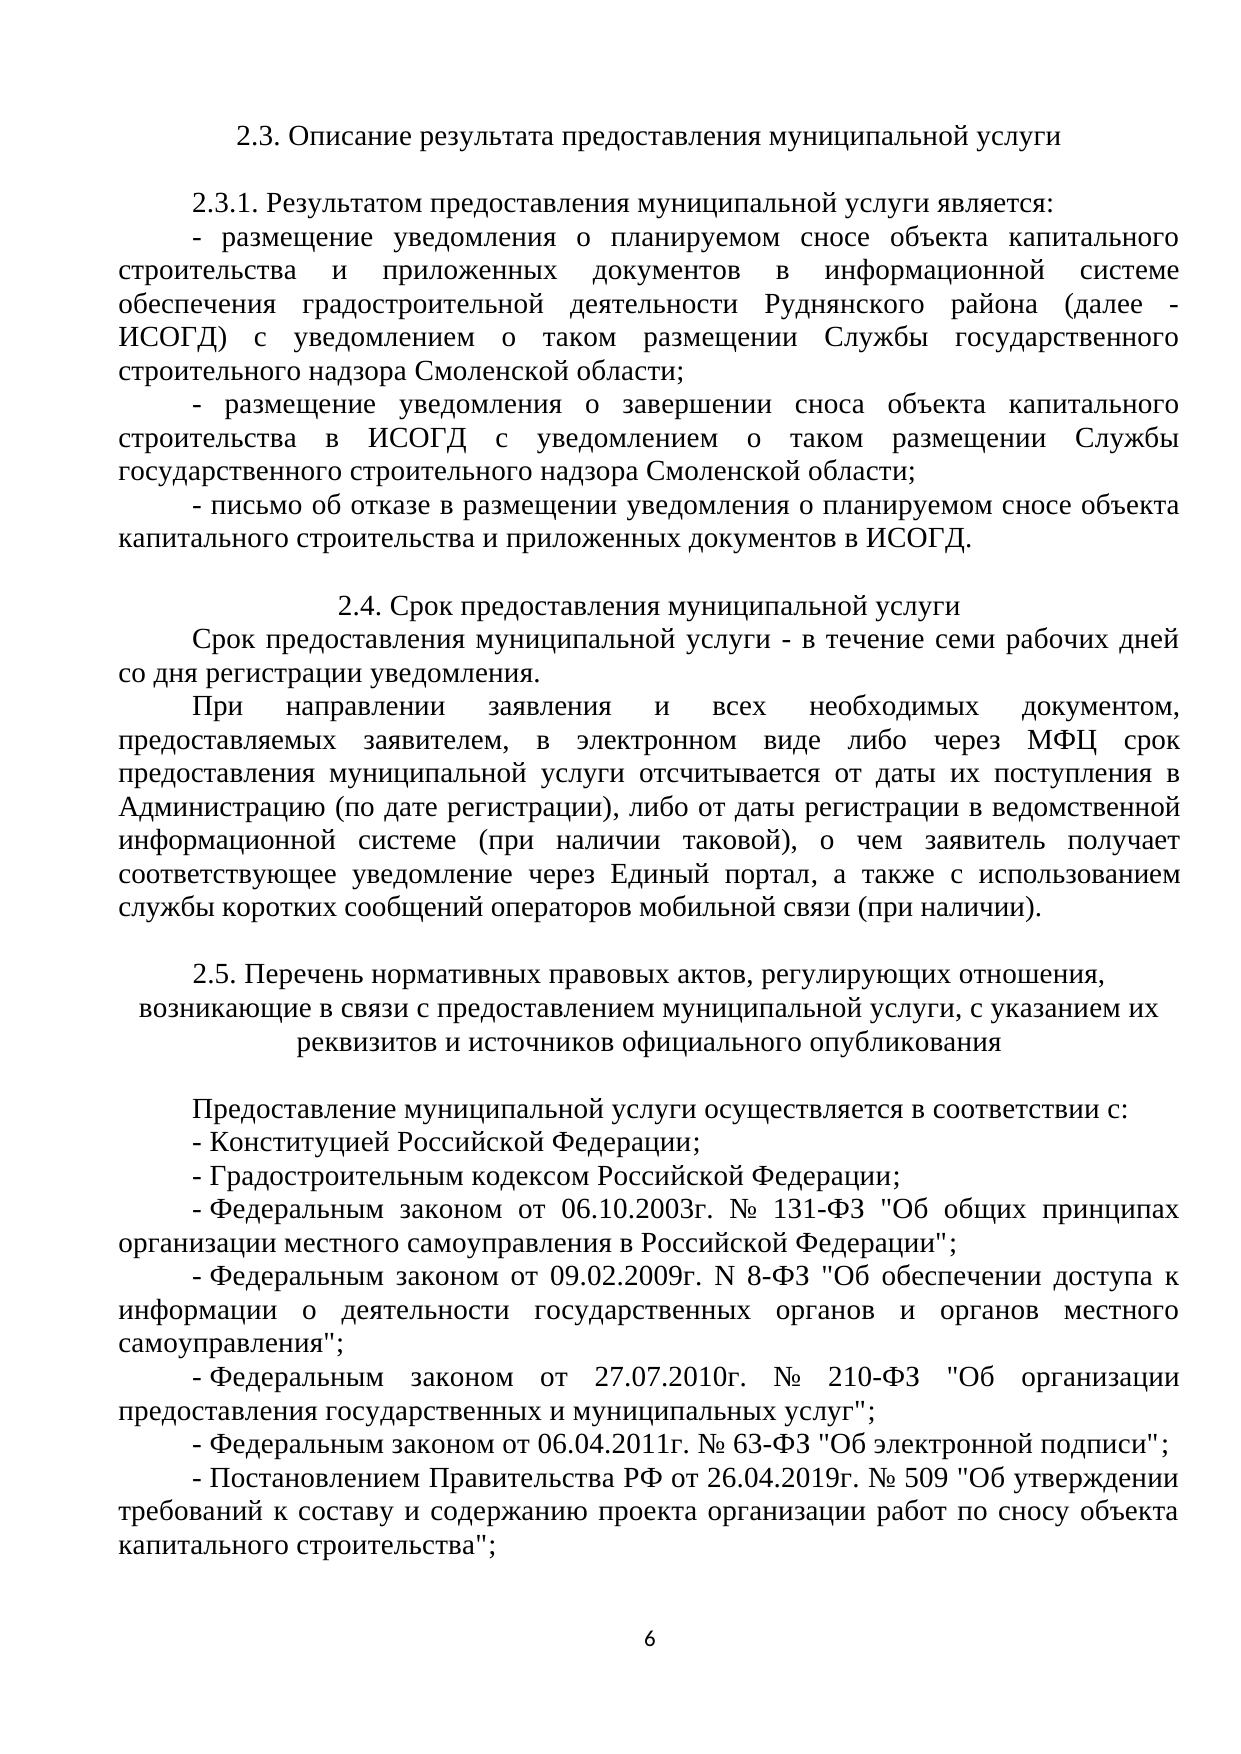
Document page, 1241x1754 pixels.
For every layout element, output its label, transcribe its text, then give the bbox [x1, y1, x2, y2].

text - Федеральным законом от 09.02.2009г. N 8-ФЗ "Об обеспечении доступа к информации о деятельности государственных органов и органов местного самоуправления"; [118, 1258, 1181, 1359]
text При направлении заявления и всех необходимых документом, предоставляемых заявителем, в электронном виде либо через МФЦ срок предоставления муниципальной услуги отсчитывается от даты их поступления в Администрацию (по дате регистрации), либо от даты регистрации в ведомственной информационной системе (при наличии таковой), о чем заявитель получает соответствующее уведомление через Единый портал, а также с использованием службы коротких сообщений операторов мобильной связи (при наличии). [118, 688, 1181, 923]
text 2.3. Описание результата предоставления муниципальной услуги [118, 118, 1181, 152]
text 2.5. Перечень нормативных правовых актов, регулирующих отношения, возникающие в связи с предоставлением муниципальной услуги, с указанием их реквизитов и источников официального опубликования [118, 923, 1181, 1057]
text Предоставление муниципальной услуги осуществляется в соответствии с: [118, 1091, 1181, 1124]
text - Градостроительным кодексом Российской Федерации; [118, 1158, 1181, 1191]
text - Конституцией Российской Федерации; [118, 1124, 1181, 1158]
text 2.4. Срок предоставления муниципальной услуги [118, 588, 1181, 621]
text - размещение уведомления о завершении сноса объекта капитального строительства в ИСОГД с уведомлением о таком размещении Службы государственного строительного надзора Смоленской области; [118, 386, 1181, 487]
text - Федеральным законом от 06.10.2003г. № 131-ФЗ "Об общих принципах организации местного самоуправления в Российской Федерации"; [118, 1191, 1181, 1258]
text Срок предоставления муниципальной услуги - в течение семи рабочих дней со дня регистрации уведомления. [118, 621, 1181, 688]
text - письмо об отказе в размещении уведомления о планируемом сносе объекта капитального строительства и приложенных документов в ИСОГД. [118, 487, 1181, 554]
text - Федеральным законом от 27.07.2010г. № 210-ФЗ "Об организации предоставления государственных и муниципальных услуг"; [118, 1359, 1181, 1426]
text - Федеральным законом от 06.04.2011г. № 63-ФЗ "Об электронной подписи"; [118, 1426, 1181, 1460]
text - Постановлением Правительства РФ от 26.04.2019г. № 509 "Об утверждении требований к составу и содержанию проекта организации работ по сносу объекта капитального строительства"; [118, 1460, 1181, 1560]
text - размещение уведомления о планируемом сносе объекта капитального строительства и приложенных документов в информационной системе обеспечения градостроительной деятельности Руднянского района (далее - ИСОГД) с уведомлением о таком размещении Службы государственного строительного надзора Смоленской области; [118, 219, 1181, 386]
text 2.3.1. Результатом предоставления муниципальной услуги является: [118, 185, 1181, 219]
